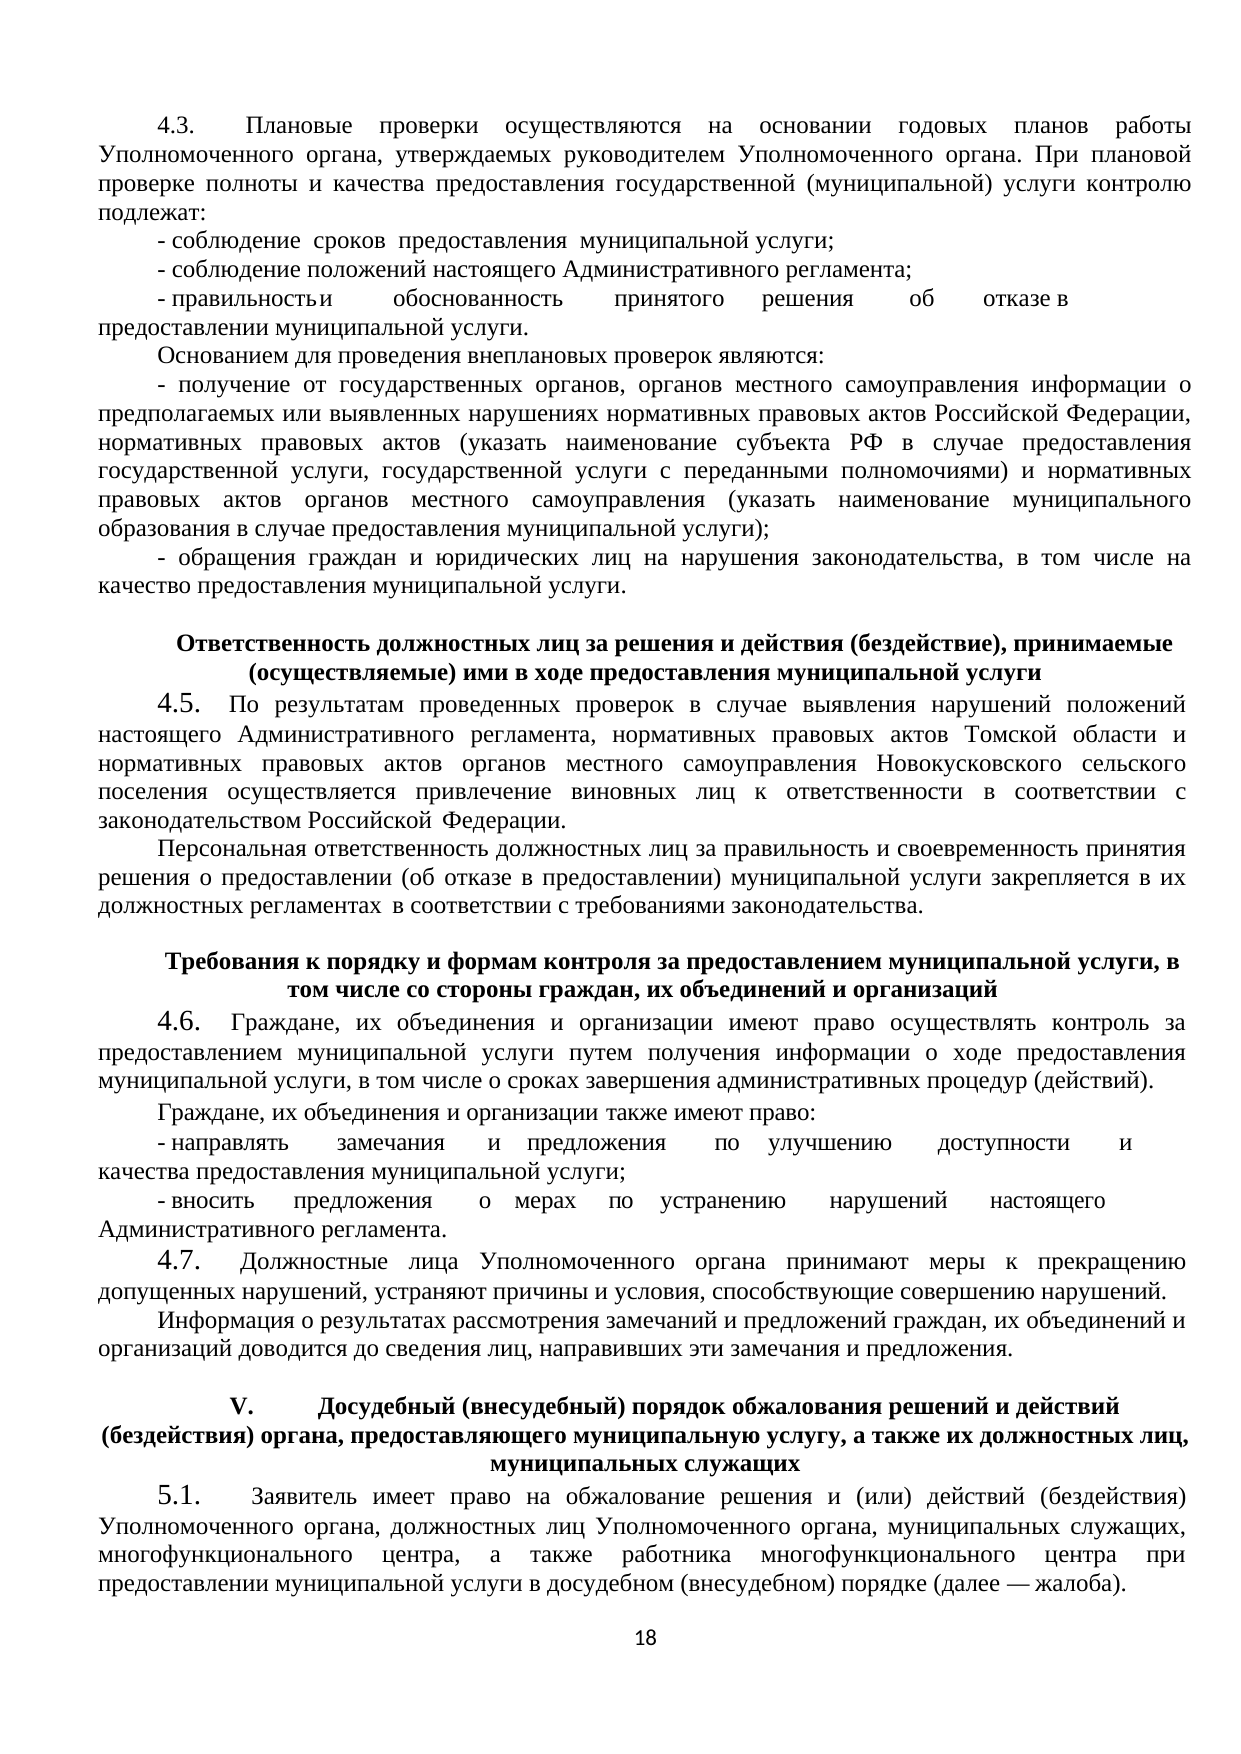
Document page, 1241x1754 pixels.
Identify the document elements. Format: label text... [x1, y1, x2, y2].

text - направлять замечания и предложения по улучшению доступности и качества предоставления муниципальной услуги; [98, 1127, 1187, 1185]
text Ответственность должностных лиц за решения и действия (бездействие), принимаемые (осуществляемые) ими в ходе предоставления муниципальной услуги [98, 628, 1192, 685]
text Граждане, их объединения и организации также имеют право: [98, 1094, 1187, 1127]
text V. Досудебный (внесудебный) порядок обжалования решений и действий (бездействия) органа, предоставляющего муниципальную услугу, а также их должностных лиц, муниципальных служащих [98, 1391, 1192, 1477]
text - соблюдение положений настоящего Административного регламента; [98, 254, 1187, 283]
text - соблюдение сроков предоставления муниципальной услуги; [98, 225, 1187, 254]
text 4.3. Плановые проверки осуществляются на основании годовых планов работы Уполномоченного органа, утверждаемых руководителем Уполномоченного органа. При плановой проверке полноты и качества предоставления государственной (муниципальной) услуги контролю подлежат: [98, 110, 1192, 225]
list Заявитель имеет право на обжалование решения и (или) действий (бездействия) Уполномоченного органа, должностных лиц Уполномоченного органа, муниципальных служащих, многофункционального центра, а также работника многофункционального центра при предоставлении муниципальной услуги в досудебном (внесудебном) порядке (далее — жалоба). [98, 1477, 1187, 1597]
text - вносить предложения о мерах по устранению нарушений настоящего Административного регламента. [98, 1185, 1187, 1242]
text - получение от государственных органов, органов местного самоуправления информации о предполагаемых или выявленных нарушениях нормативных правовых актов Российской Федерации, нормативных правовых актов (указать наименование субъекта РФ в случае предоставления государственной услуги, государственной услуги с переданными полномочиями) и нормативных правовых актов органов местного самоуправления (указать наименование муниципального образования в случае предоставления муниципальной услуги); [98, 369, 1192, 542]
text - правильность и обоснованность принятого решения об отказе в предоставлении муниципальной услуги. [98, 283, 1187, 340]
list Граждане, их объединения и организации имеют право осуществлять контроль за предоставлением муниципальной услуги путем получения информации о ходе предоставления муниципальной услуги, в том числе о сроках завершения административных процедур (действий). [98, 1003, 1187, 1094]
text Информация о результатах рассмотрения замечаний и предложений граждан, их объединений и организаций доводится до сведения лиц, направивших эти замечания и предложения. [98, 1305, 1187, 1362]
list Должностные лица Уполномоченного органа принимают меры к прекращению допущенных нарушений, устраняют причины и условия, способствующие совершению нарушений. [98, 1242, 1187, 1305]
text Персональная ответственность должностных лиц за правильность и своевременность принятия решения о предоставлении (об отказе в предоставлении) муниципальной услуги закрепляется в их должностных регламентах в соответствии с требованиями законодательства. [98, 834, 1187, 919]
text Основанием для проведения внеплановых проверок являются: [98, 340, 1192, 369]
list По результатам проведенных проверок в случае выявления нарушений положений настоящего Административного регламента, нормативных правовых актов Томской области и нормативных правовых актов органов местного самоуправления Новокусковского сельского поселения осуществляется привлечение виновных лиц к ответственности в соответствии с законодательством Российской Федерации. [98, 685, 1187, 834]
text - обращения граждан и юридических лиц на нарушения законодательства, в том числе на качество предоставления муниципальной услуги. [98, 542, 1192, 599]
text Требования к порядку и формам контроля за предоставлением муниципальной услуги, в том числе со стороны граждан, их объединений и организаций [98, 947, 1187, 1003]
